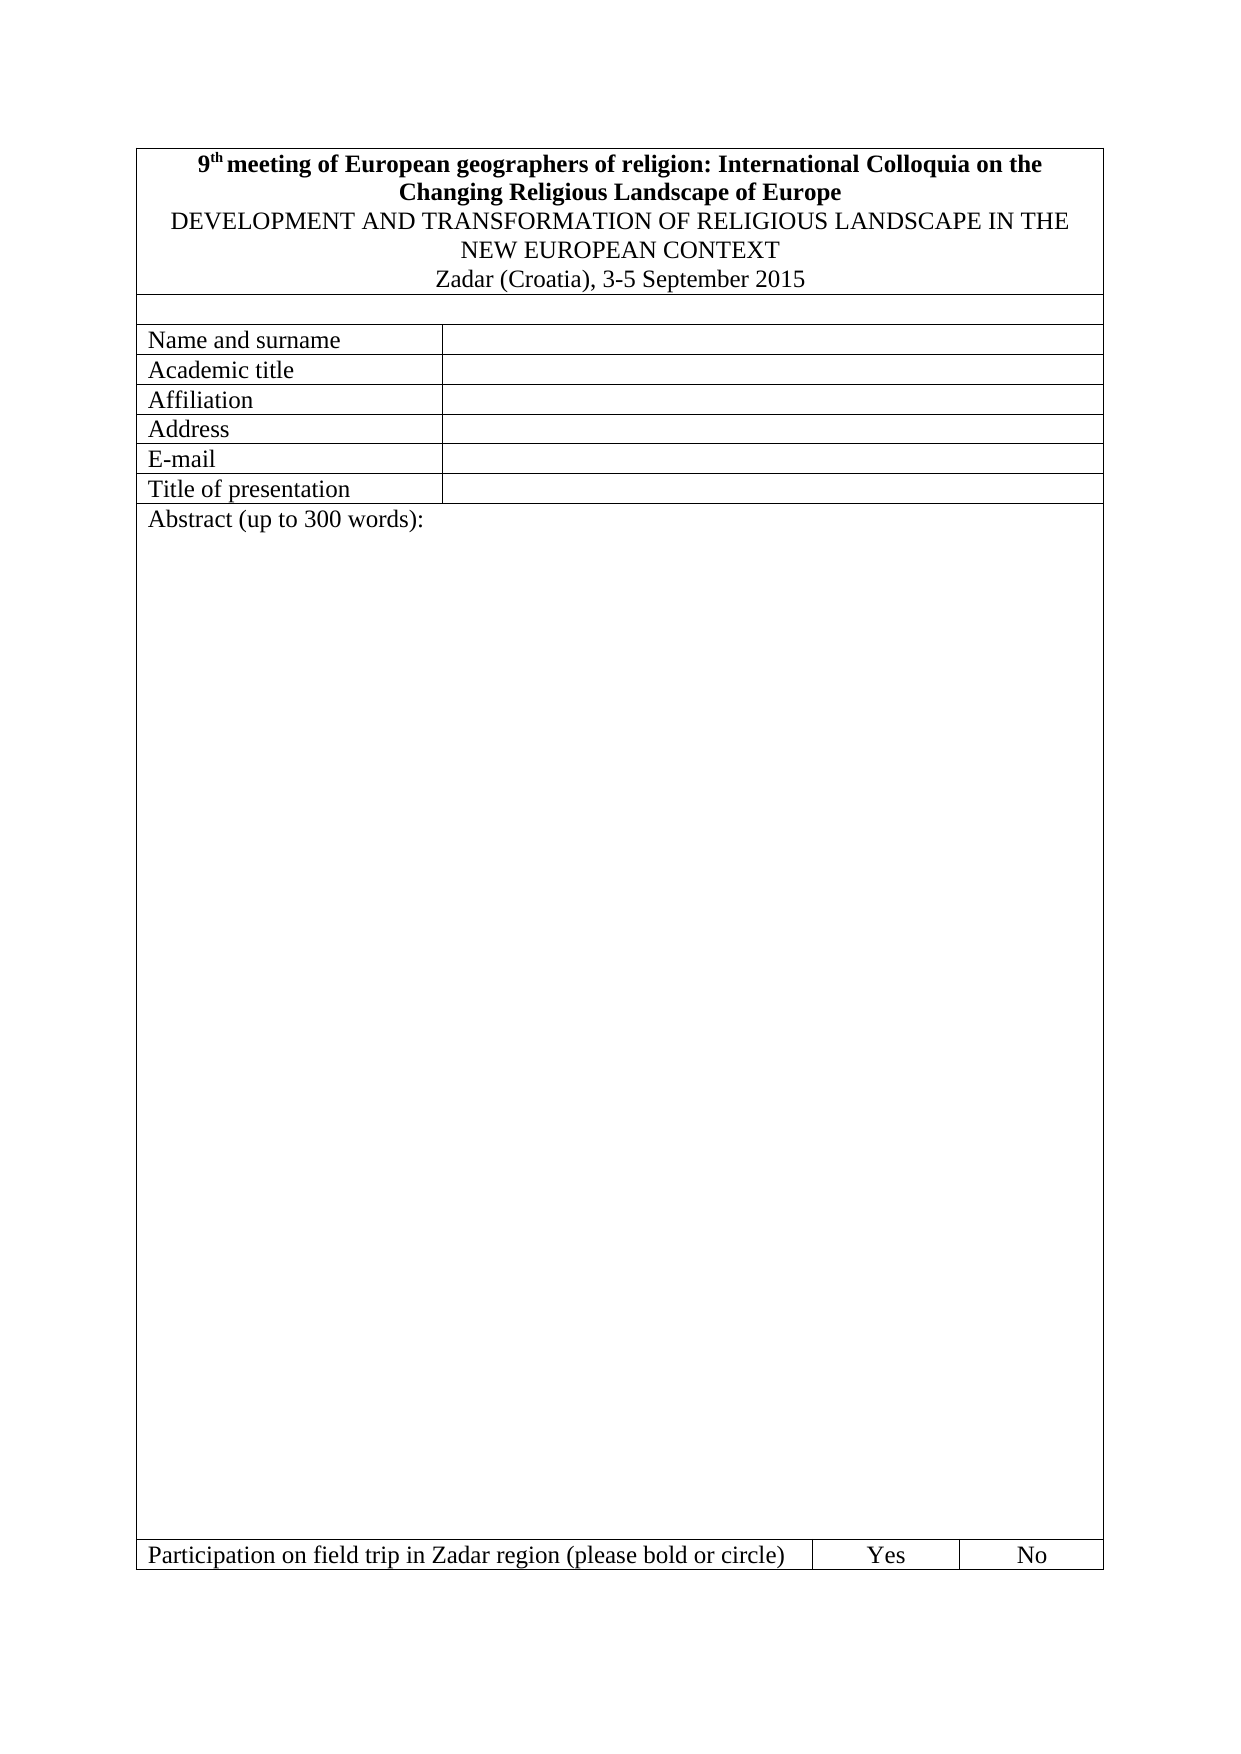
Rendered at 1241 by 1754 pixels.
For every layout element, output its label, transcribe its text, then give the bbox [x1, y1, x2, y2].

table_cell No [960, 1540, 1103, 1569]
table_cell [443, 415, 1103, 443]
table_cell Affiliation [137, 385, 442, 413]
table_cell [443, 474, 1103, 503]
table_cell Academic title [137, 355, 442, 384]
table_cell [443, 325, 1103, 354]
table_header 9th meeting of European geographers of religion: International Colloquia on the Changing Religious Landscape of Europe DEVELOPMENT AND TRANSFORMATION OF RELIGIOUS LANDSCAPE IN THE NEW EUROPEAN CONTEXT Zadar (Croatia), 3-5 September 2015 [137, 149, 1103, 294]
table_cell Yes [813, 1540, 959, 1569]
table_cell E-mail [137, 444, 442, 473]
table_cell [443, 355, 1103, 384]
table_cell [443, 385, 1103, 413]
table_cell Address [137, 415, 442, 443]
table_cell [443, 444, 1103, 473]
table_cell Abstract (up to 300 words): [137, 504, 1103, 1539]
table_cell Participation on field trip in Zadar region (please bold or circle) [137, 1540, 812, 1569]
table_cell Name and surname [137, 325, 442, 354]
table_cell [137, 295, 1103, 324]
table_cell Title of presentation [137, 474, 442, 503]
